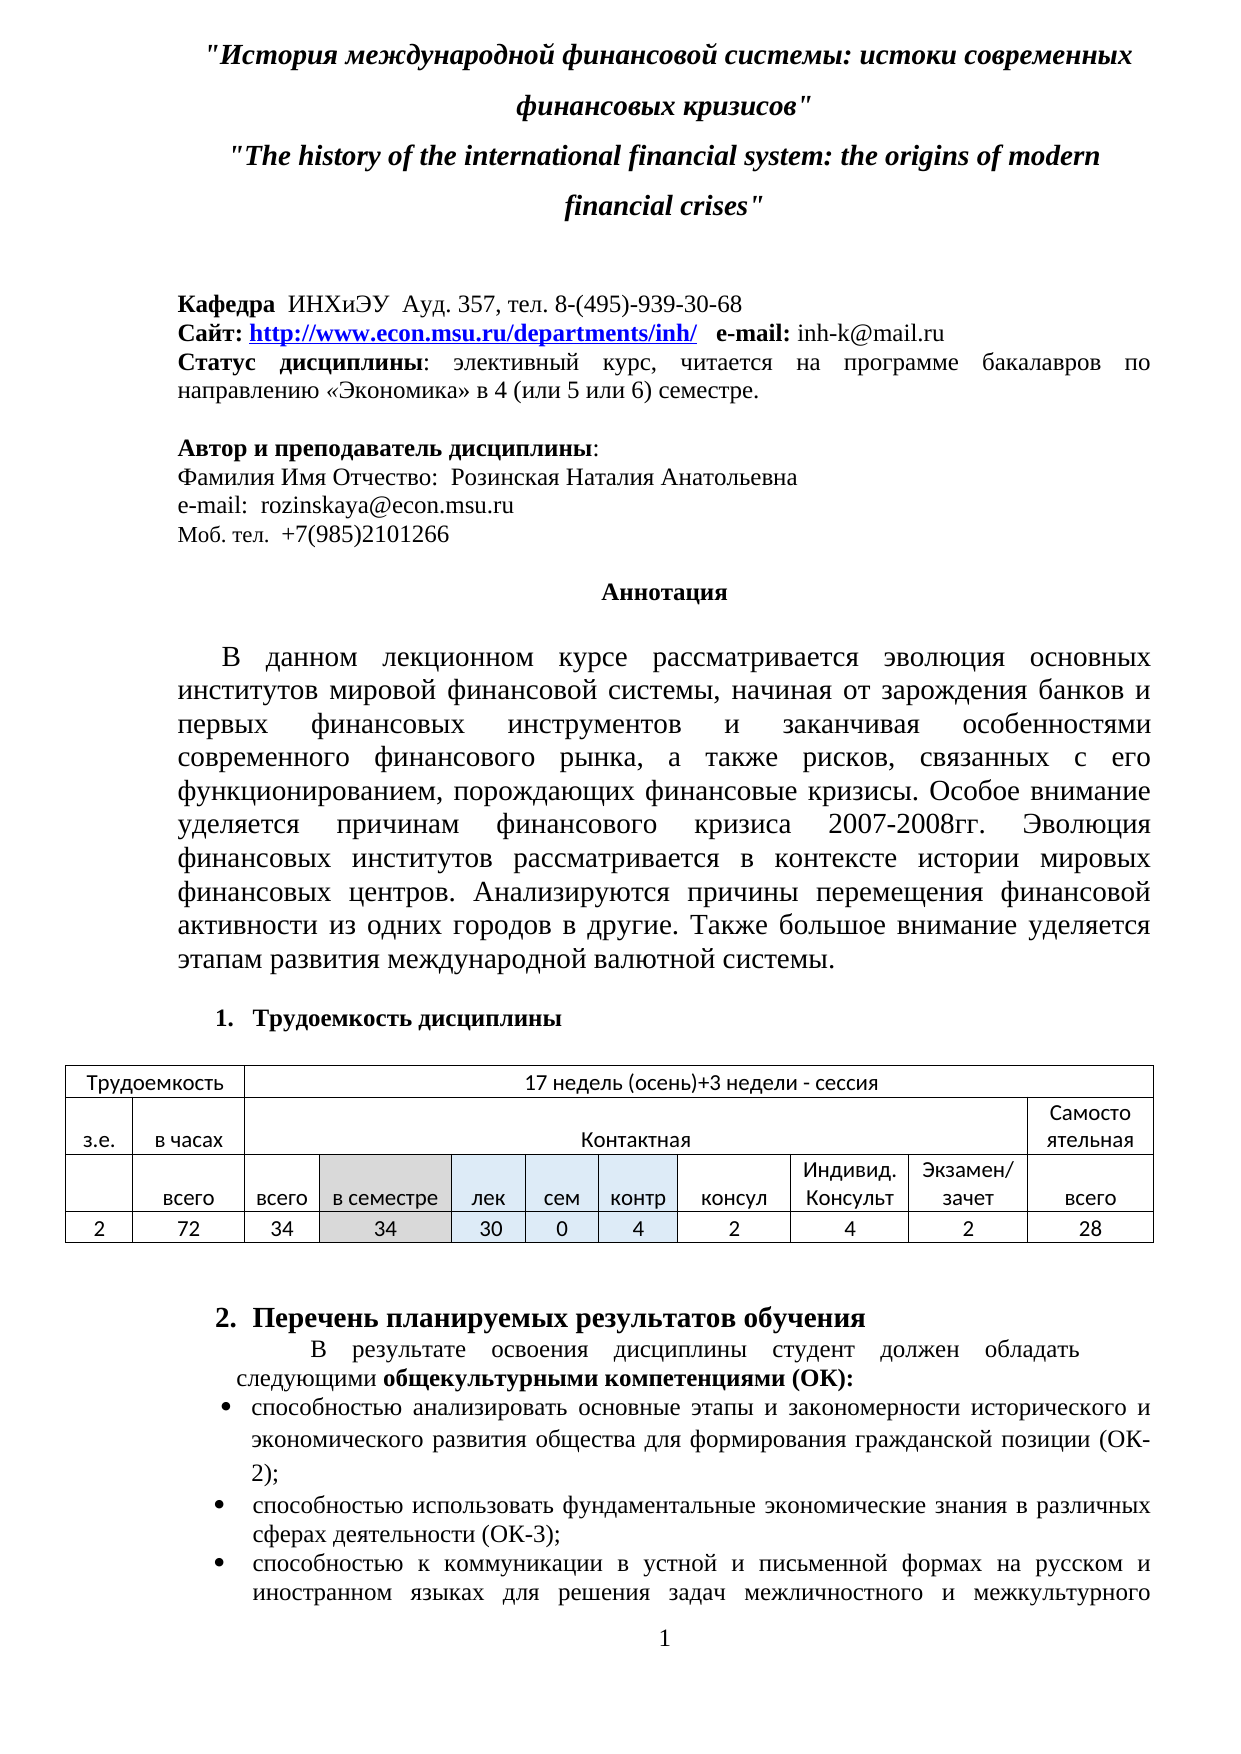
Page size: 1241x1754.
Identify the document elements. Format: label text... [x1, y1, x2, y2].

table_cell всего [133, 1155, 244, 1211]
list способностью использовать фундаментальные экономические знания в различных сферах деятельности (ОК-3); [215, 1491, 1152, 1548]
text Кафедра ИНХиЭУ Ауд. 357, тел. 8-(495)-939-30-68 [177, 289, 1152, 318]
table_cell Экзамен/ зачет [909, 1155, 1027, 1211]
table_cell в часах [133, 1098, 244, 1154]
text "The history of the international financial system: the origins of modern financial crises" [177, 138, 1152, 222]
table_cell 0 [526, 1212, 598, 1242]
text Аннотация [177, 577, 1152, 605]
list способностью анализировать основные этапы и закономерности исторического и экономического развития общества для формирования гражданской позиции (ОК-2); [222, 1392, 1152, 1486]
table_cell 2 [66, 1212, 132, 1242]
table_header 17 недель (осень)+3 недели - сессия [245, 1066, 1153, 1097]
table_cell з.е. [66, 1098, 132, 1154]
table_cell Самосто ятельная [1028, 1098, 1153, 1154]
table_cell 2 [678, 1212, 790, 1242]
table_cell в семестре [320, 1155, 451, 1211]
table_cell [66, 1155, 132, 1211]
text Статус дисциплины: элективный курс, читается на программе бакалавров по направлению «Экономика» в 4 (или 5 или 6) семестре. [177, 347, 1152, 404]
table_cell сем [526, 1155, 598, 1211]
table_cell 2 [909, 1212, 1027, 1242]
text "История международной финансовой системы: истоки современных финансовых кризисов" [177, 37, 1152, 121]
table_cell 4 [599, 1212, 677, 1242]
table_cell лек [452, 1155, 525, 1211]
table_cell Индивид. Консульт [791, 1155, 908, 1211]
table_cell 72 [133, 1212, 244, 1242]
list Трудоемкость дисциплины [215, 1003, 1152, 1032]
text Моб. тел. +7(985)2101266 [177, 519, 1152, 548]
text В результате освоения дисциплины студент должен обладать следующими общекультурными компетенциями (ОК): [236, 1334, 1080, 1392]
table_cell 30 [452, 1212, 525, 1242]
text e-mail: rozinskaya@econ.msu.ru [177, 490, 1152, 519]
table_cell всего [245, 1155, 319, 1211]
table_header Трудоемкость [66, 1066, 244, 1097]
table_cell 4 [791, 1212, 908, 1242]
table_cell 34 [320, 1212, 451, 1242]
table_cell 28 [1028, 1212, 1153, 1242]
table_cell контр [599, 1155, 677, 1211]
text Фамилия Имя Отчество: Розинская Наталия Анатольевна [177, 462, 1152, 490]
list Перечень планируемых результатов обучения [215, 1301, 1152, 1334]
table_cell 34 [245, 1212, 319, 1242]
table_cell Контактная [245, 1098, 1027, 1154]
table_cell консул [678, 1155, 790, 1211]
text В данном лекционном курсе рассматривается эволюция основных институтов мировой финансовой системы, начиная от зарождения банков и первых финансовых инструментов и заканчивая особенностями современного финансового рынка, а также рисков, связанных с его функционированием, порождающих финансовые кризисы. Особое внимание уделяется причинам финансового кризиса 2007-2008гг. Эволюция финансовых институтов рассматривается в контексте истории мировых финансовых центров. Анализируются причины перемещения финансовой активности из одних городов в другие. Также большое внимание уделяется этапам развития международной валютной системы. [177, 639, 1152, 974]
text Сайт: http://www.econ.msu.ru/departments/inh/ e-mail: inh-k@mail.ru [177, 318, 1152, 347]
text Автор и преподаватель дисциплины: [177, 433, 1152, 462]
table_cell всего [1028, 1155, 1153, 1211]
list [215, 1548, 1152, 1606]
